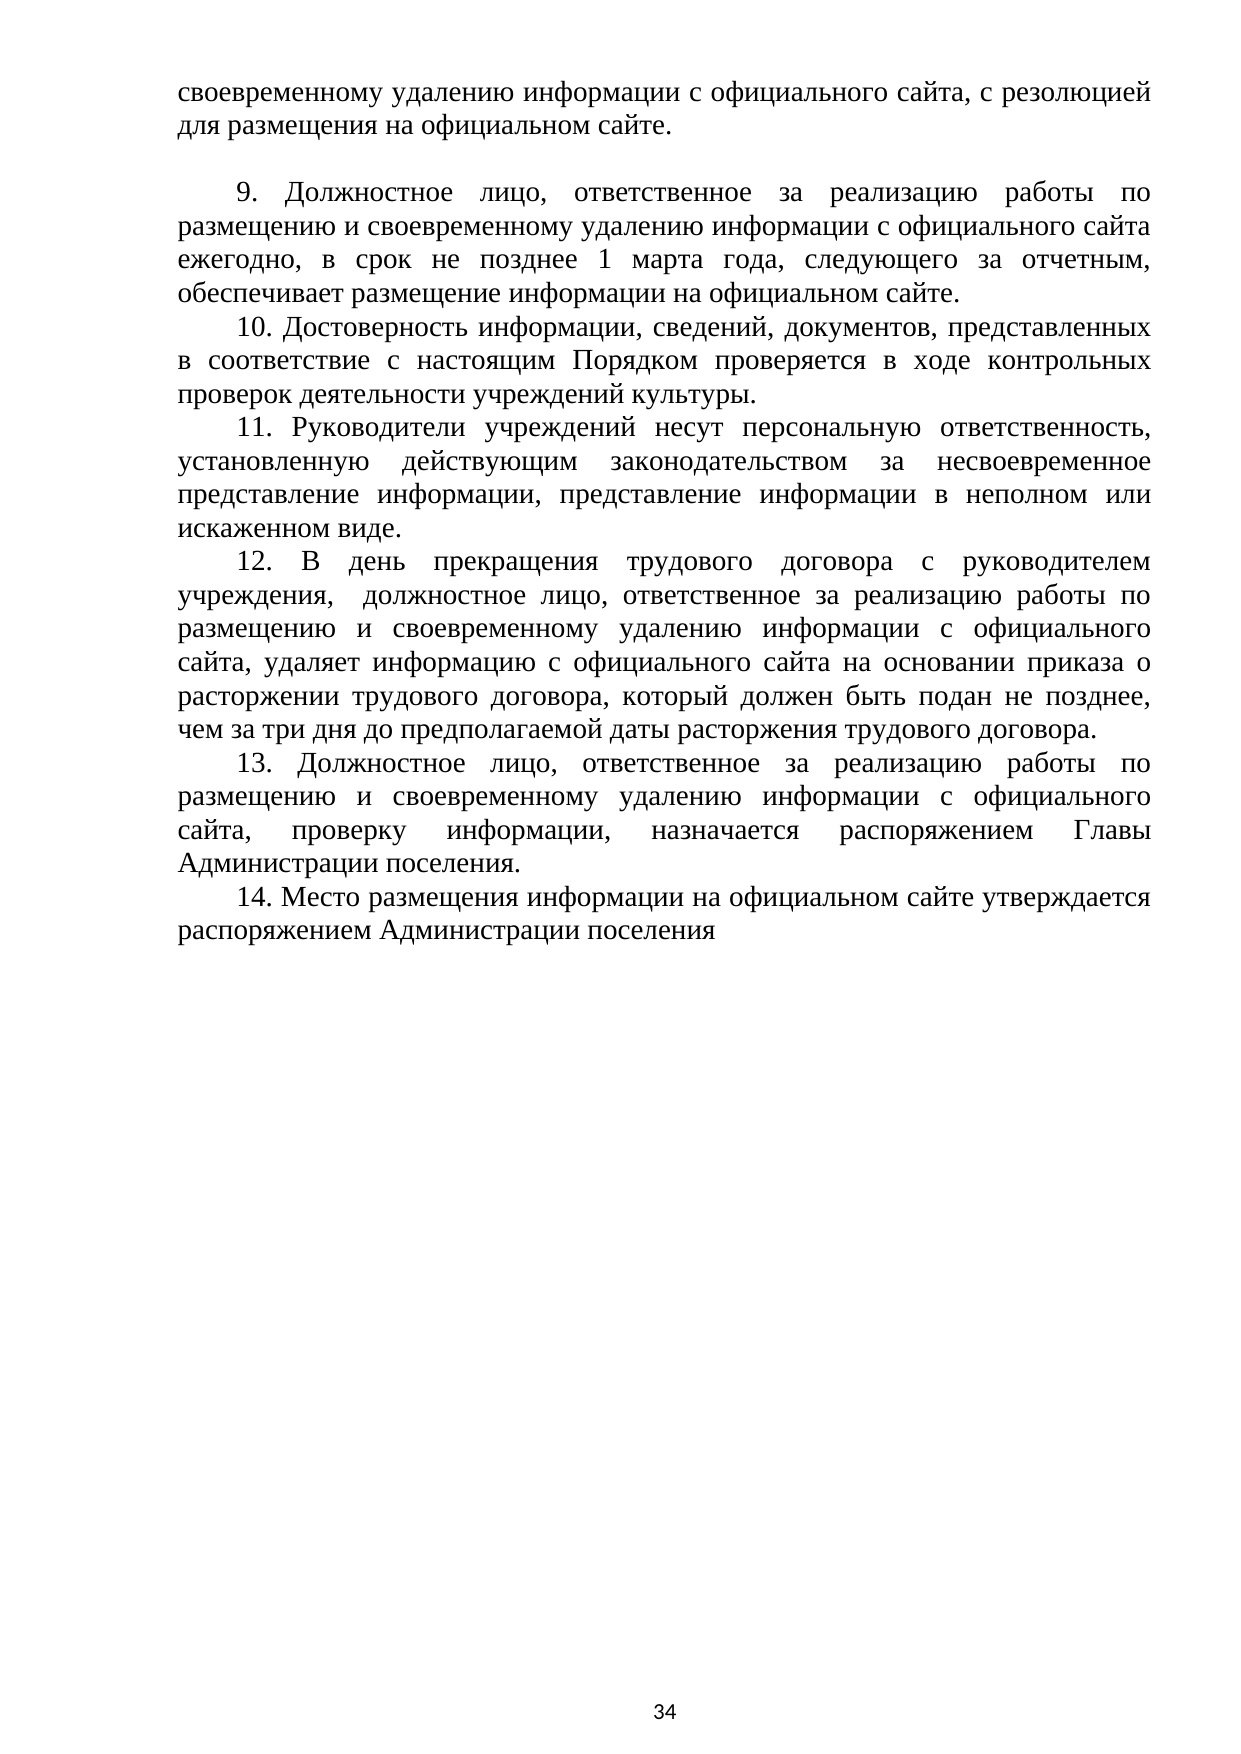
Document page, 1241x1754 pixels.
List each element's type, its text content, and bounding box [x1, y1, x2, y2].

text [177, 74, 1152, 141]
text 9. Должностное лицо, ответственное за реализацию работы по размещению и своевременному удалению информации с официального сайта ежегодно, в срок не позднее 1 марта года, следующего за отчетным, обеспечивает размещение информации на официальном сайте. [177, 174, 1152, 309]
text 11. Руководители учреждений несут персональную ответственность, установленную действующим законодательством за несвоевременное представление информации, представление информации в неполном или искаженном виде. [177, 409, 1152, 543]
text 10. Достоверность информации, сведений, документов, представленных в соответствие с настоящим Порядком проверяется в ходе контрольных проверок деятельности учреждений культуры. [177, 309, 1152, 409]
text 13. Должностное лицо, ответственное за реализацию работы по размещению и своевременному удалению информации с официального сайта, проверку информации, назначается распоряжением Главы Администрации поселения. [177, 745, 1152, 879]
text 14. Место размещения информации на официальном сайте утверждается распоряжением Администрации поселения [177, 879, 1152, 946]
text 12. В день прекращения трудового договора с руководителем учреждения, должностное лицо, ответственное за реализацию работы по размещению и своевременному удалению информации с официального сайта, удаляет информацию с официального сайта на основании приказа о расторжении трудового договора, который должен быть подан не позднее, чем за три дня до предполагаемой даты расторжения трудового договора. [177, 543, 1152, 745]
